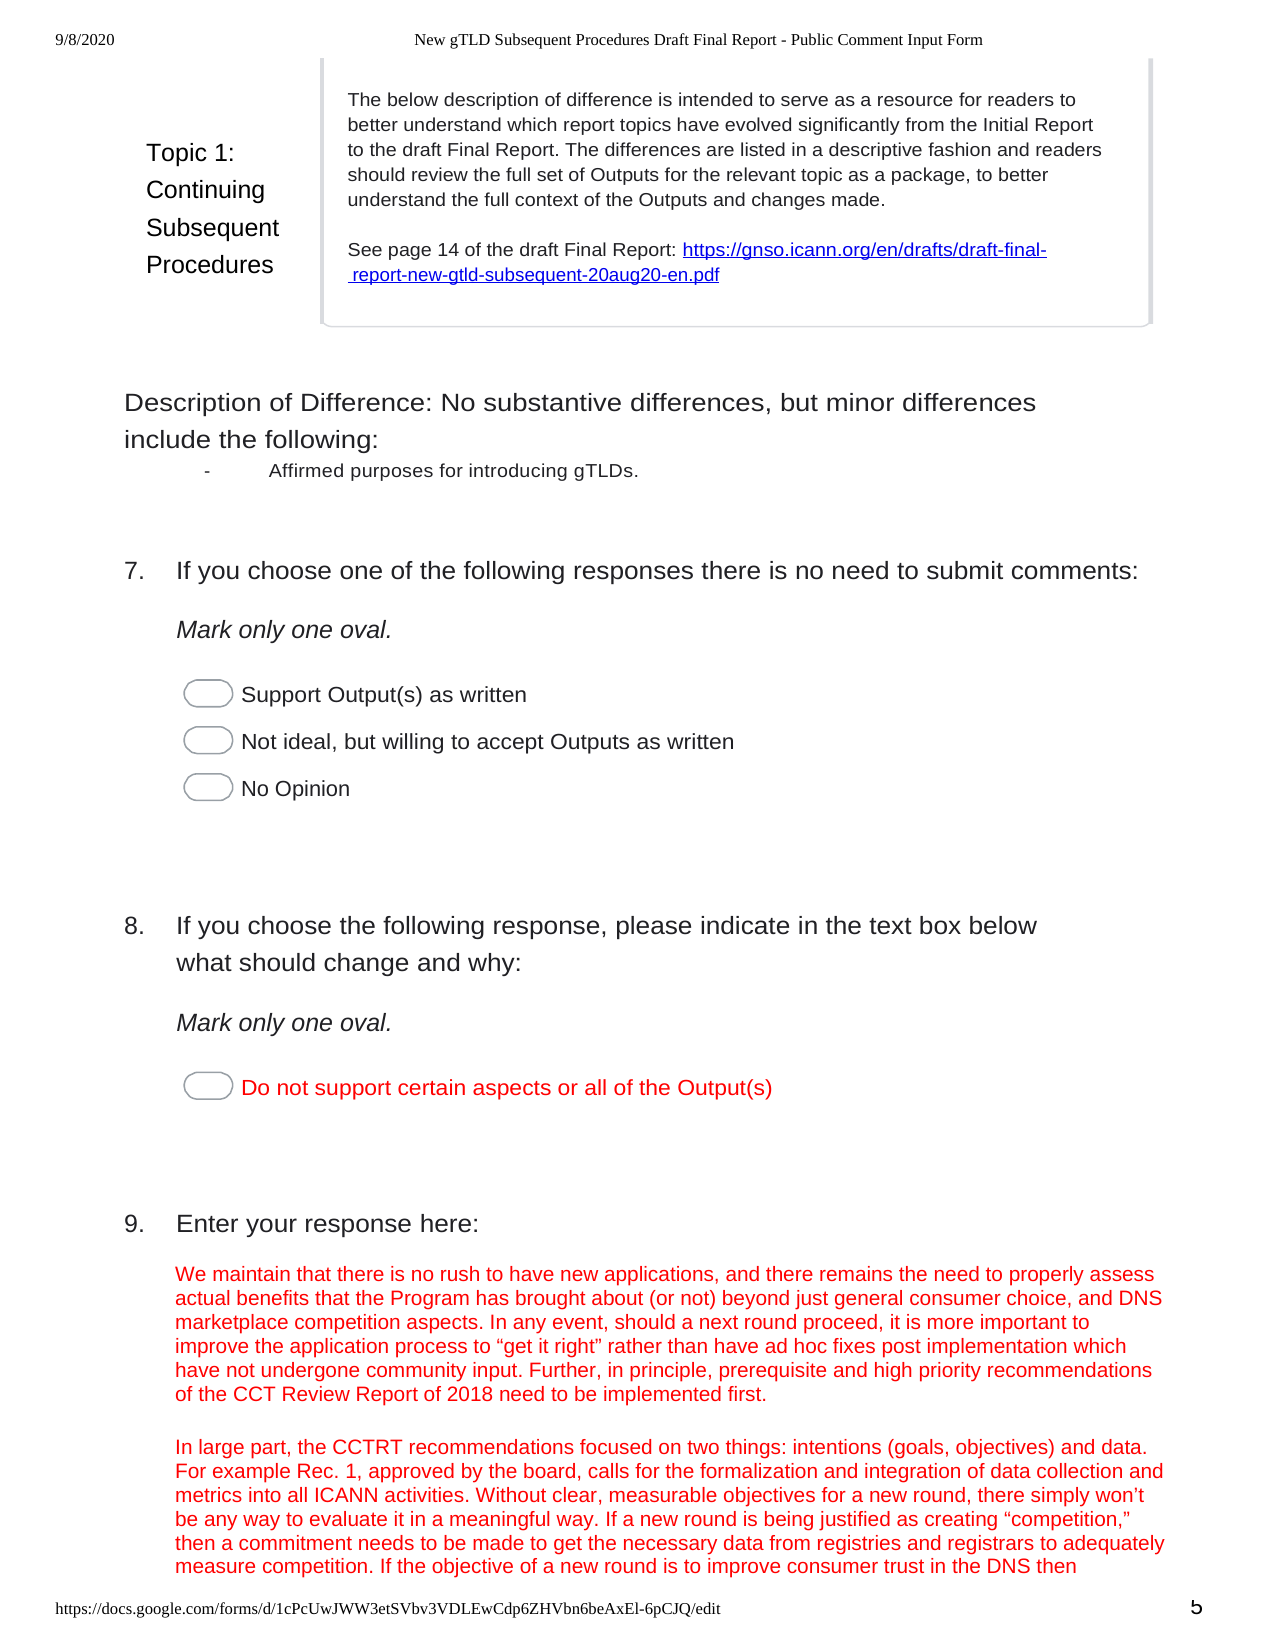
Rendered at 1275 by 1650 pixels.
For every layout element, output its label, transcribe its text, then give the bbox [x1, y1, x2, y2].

text Topic 1: Continuing Subsequent Procedures [146, 138, 301, 279]
list Enter your response here: [124, 1209, 1231, 1238]
subtitle Mark only one oval. [176, 615, 1231, 644]
list Affirmed purposes for introducing gTLDs. [204, 462, 1231, 482]
text Support Output(s) as written [241, 682, 1231, 707]
text Not ideal, but willing to accept Outputs as written No Opinion [241, 729, 762, 801]
list If you choose the following response, please indicate in the text box below what should change and why: [124, 911, 1084, 977]
text We maintain that there is no rush to have new applications, and there remains the need to properly assess actual benefits that the Program has brought about (or not) beyond just general consumer choice, and DNS marketplace competition aspects. In any event, should a next round proceed, it is more important to improve the application process to “get it right” rather than have ad hoc fixes post implementation which have not undergone community input. Further, in principle, prerequisite and high priority recommendations of the CCT Review Report of 2018 need to be implemented first. [175, 1262, 1169, 1406]
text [175, 1434, 1169, 1578]
text Mark only one oval. [176, 1008, 1231, 1036]
text Description of Difference: No substantive differences, but minor differences include the following: [124, 388, 1130, 454]
subtitle If you choose one of the following responses there is no need to submit comments: [124, 556, 1231, 585]
text Do not support certain aspects or all of the Output(s) [241, 1074, 1231, 1100]
